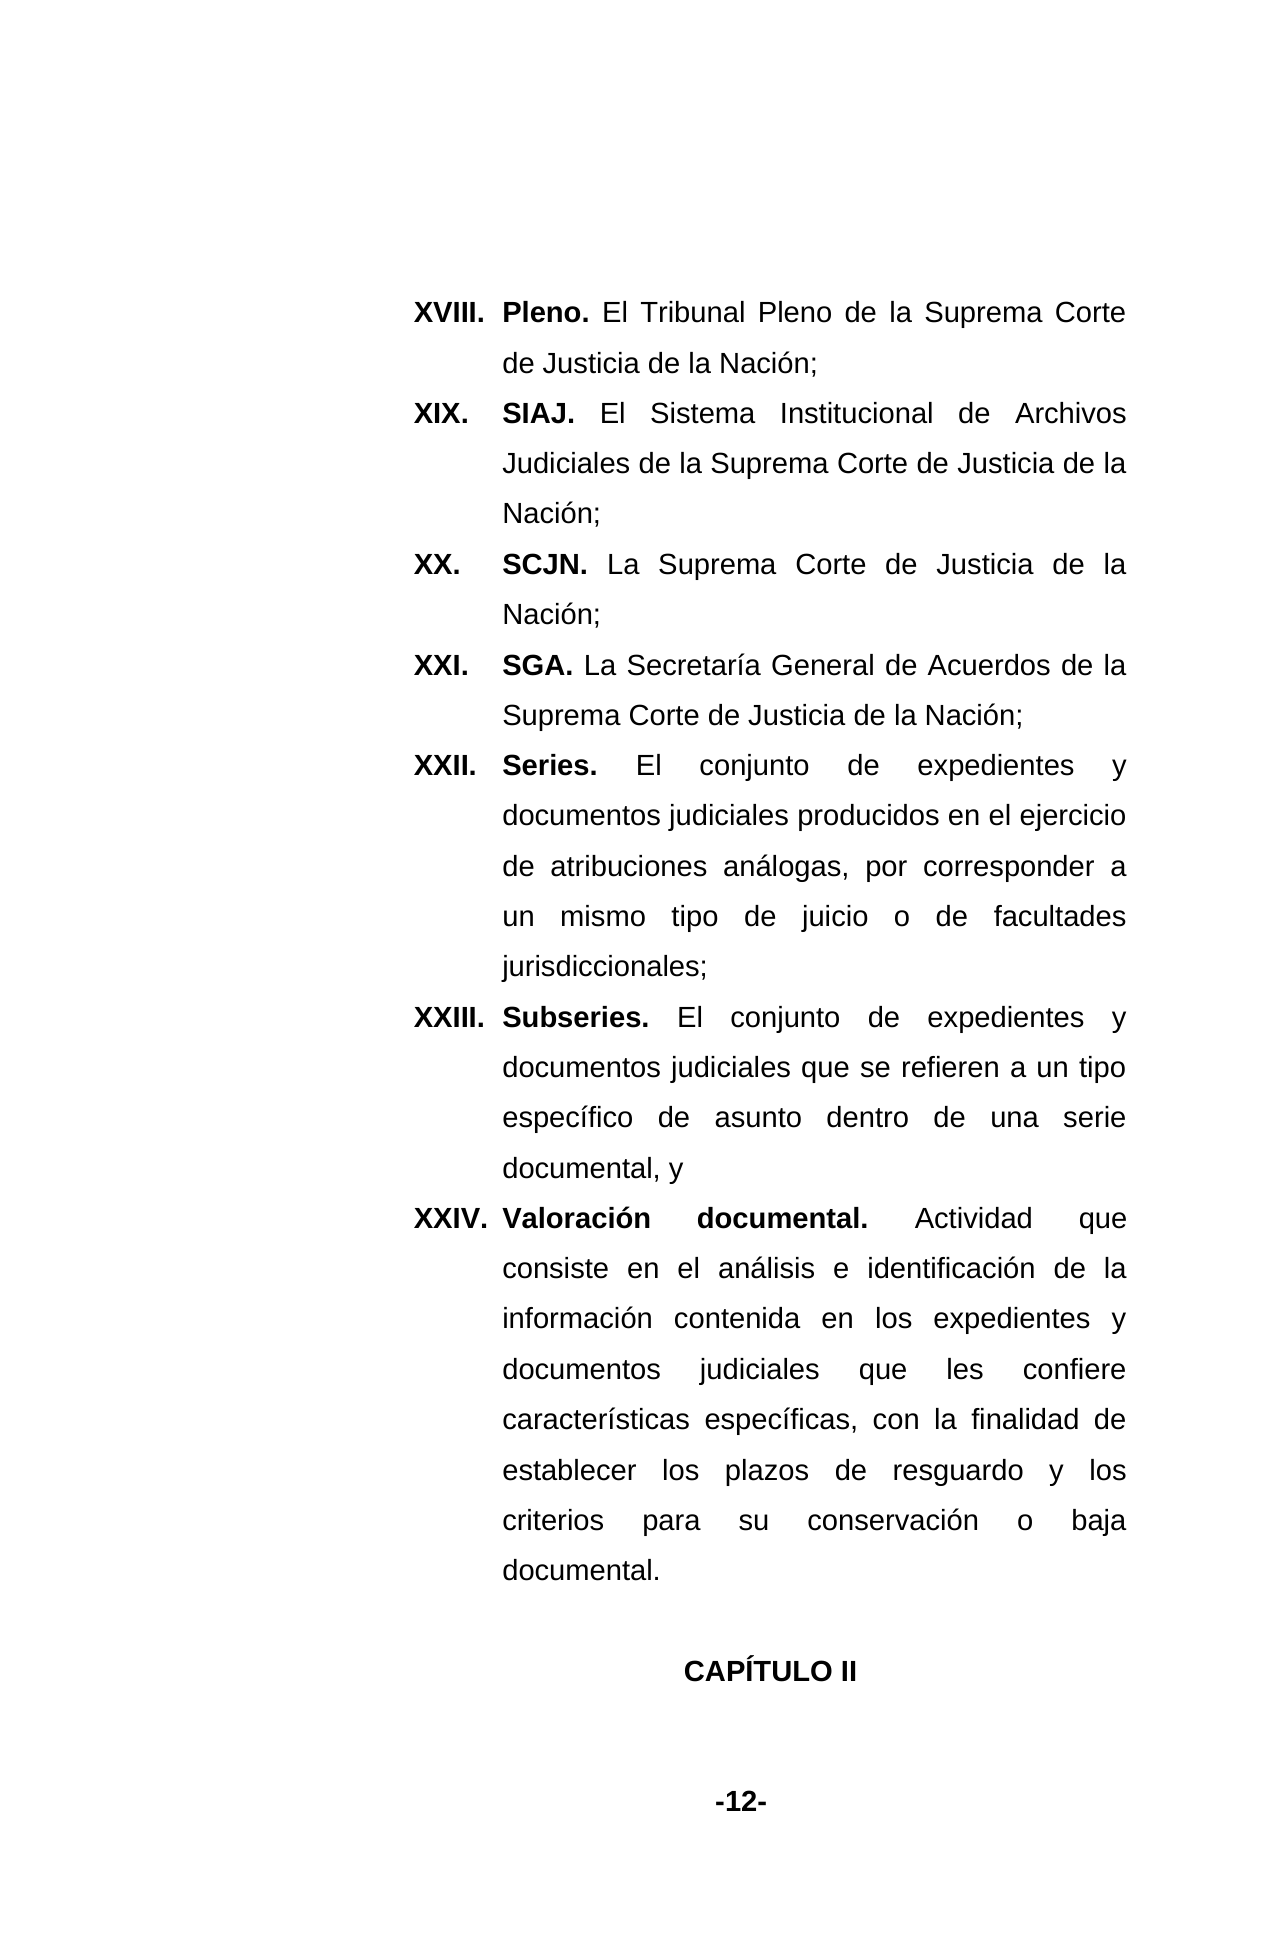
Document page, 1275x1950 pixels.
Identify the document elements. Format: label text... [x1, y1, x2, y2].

list SGA. La Secretaría General de Acuerdos de la Suprema Corte de Justicia de la Nación; [413, 647, 1127, 731]
list Pleno. El Tribunal Pleno de la Suprema Corte de Justicia de la Nación; [413, 295, 1127, 379]
list SCJN. La Suprema Corte de Justicia de la Nación; [413, 547, 1127, 631]
list SIAJ. El Sistema Institucional de Archivos Judiciales de la Suprema Corte de Justicia de la Nación; [413, 396, 1127, 530]
list Valoración documental. Actividad que consiste en el análisis e identificación de la información contenida en los expedientes y documentos judiciales que les confiere características específicas, con la finalidad de establecer los plazos de resguardo y los criterios para su conservación o baja documental. [413, 1201, 1127, 1587]
list Subseries. El conjunto de expedientes y documentos judiciales que se refieren a un tipo específico de asunto dentro de una serie documental, y [413, 1000, 1127, 1184]
text CAPÍTULO II [369, 1654, 1127, 1687]
list Series. El conjunto de expedientes y documentos judiciales producidos en el ejercicio de atribuciones análogas, por corresponder a un mismo tipo de juicio o de facultades jurisdiccionales; [413, 748, 1127, 983]
